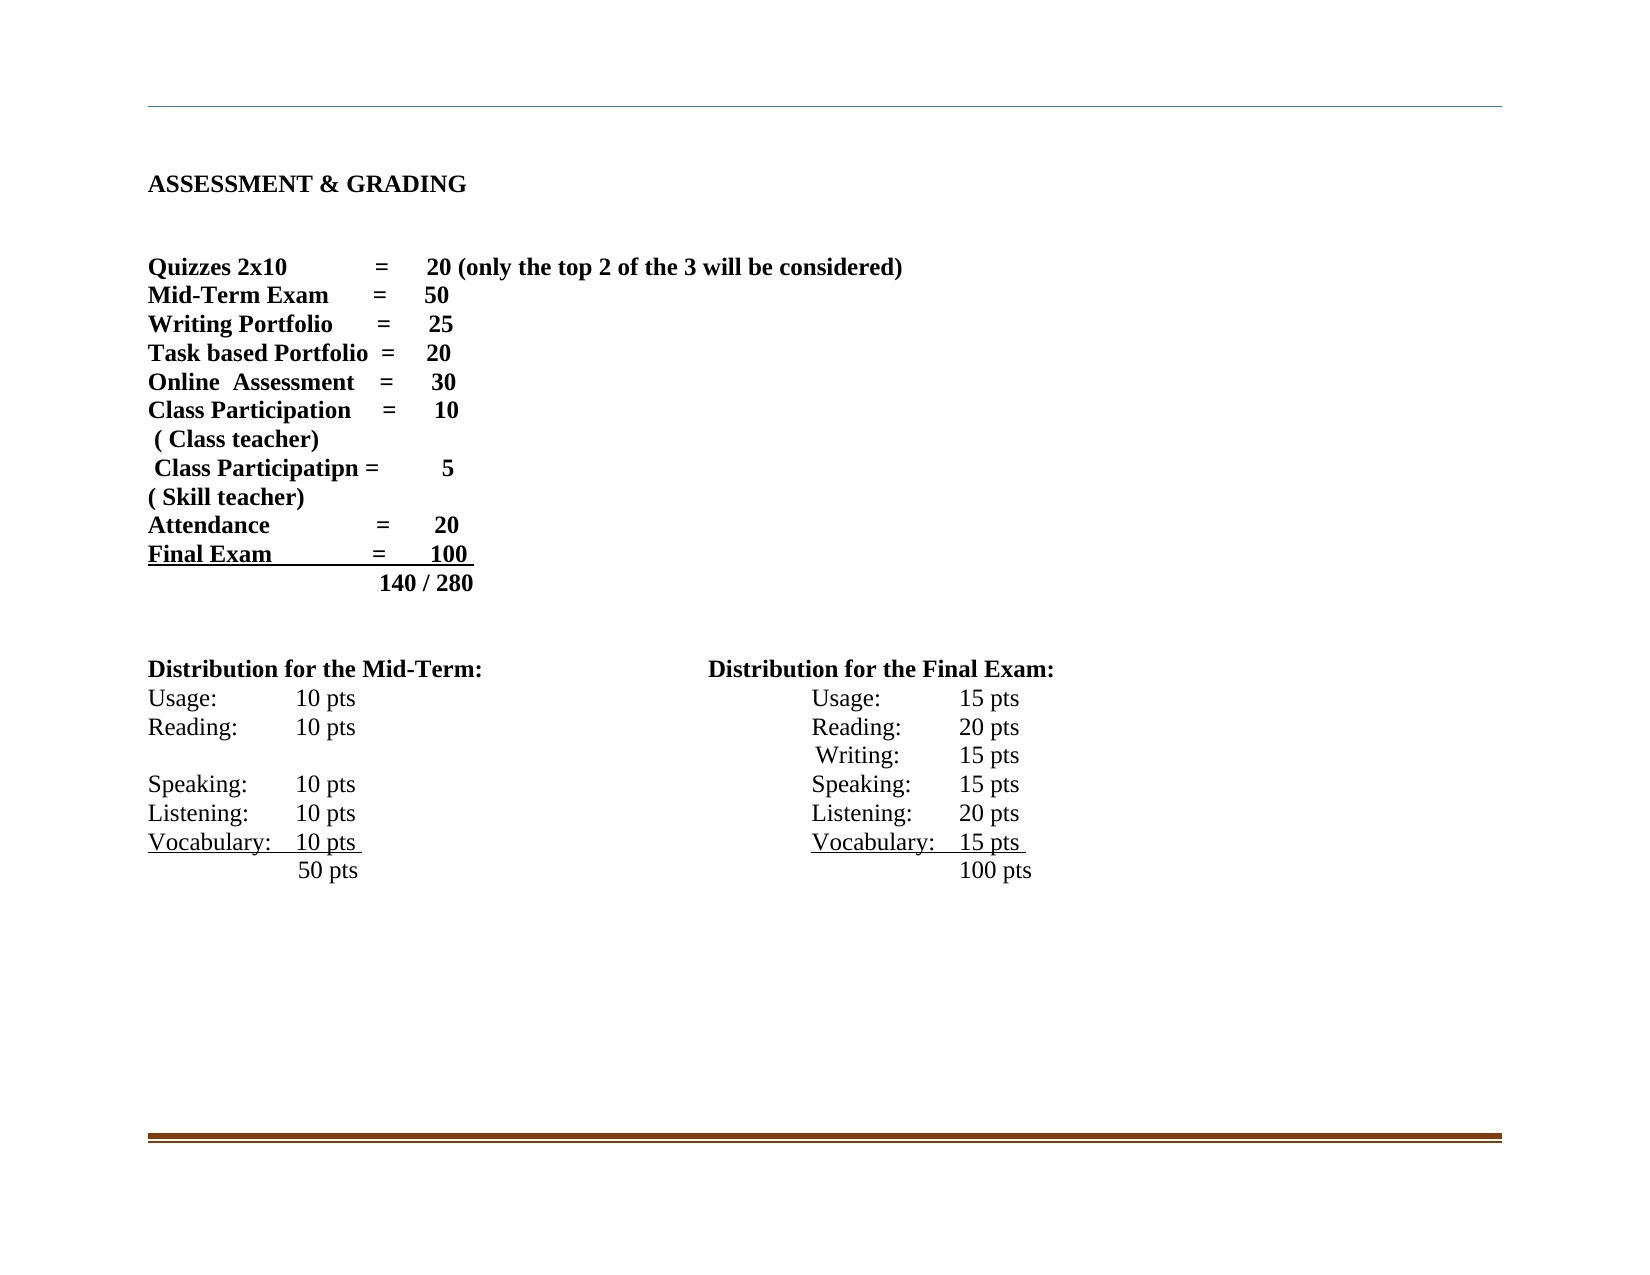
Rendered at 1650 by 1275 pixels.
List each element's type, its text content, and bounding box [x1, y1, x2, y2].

text Online Assessment = 30 [148, 367, 1502, 396]
text Mid-Term Exam = 50 [148, 281, 1502, 309]
text Class Participatipn = 5 [148, 453, 1502, 482]
text Speaking: 10 pts Speaking: 15 pts [148, 769, 1502, 798]
text Class Participation = 10 [148, 396, 1502, 424]
text Writing: 15 pts [148, 741, 1502, 769]
text ASSESSMENT & GRADING [148, 169, 1502, 198]
text Task based Portfolio = 20 [148, 338, 1502, 367]
text Final Exam = 100 [148, 539, 1502, 568]
text Quizzes 2x10 = 20 (only the top 2 of the 3 will be considered) [148, 252, 1502, 281]
text Vocabulary: 10 pts Vocabulary: 15 pts [148, 827, 1502, 856]
text 140 / 280 [148, 568, 1502, 597]
text Attendance = 20 [148, 511, 1502, 539]
text ( Class teacher) [148, 424, 1502, 453]
text Distribution for the Mid-Term: Distribution for the Final Exam: [148, 654, 1502, 683]
text 50 pts 100 pts [148, 856, 1502, 884]
text Listening: 10 pts Listening: 20 pts [148, 798, 1502, 827]
text ( Skill teacher) [148, 482, 1502, 511]
text Reading: 10 pts Reading: 20 pts [148, 712, 1502, 741]
text Writing Portfolio = 25 [148, 309, 1502, 338]
text Usage: 10 pts Usage: 15 pts [148, 683, 1502, 712]
